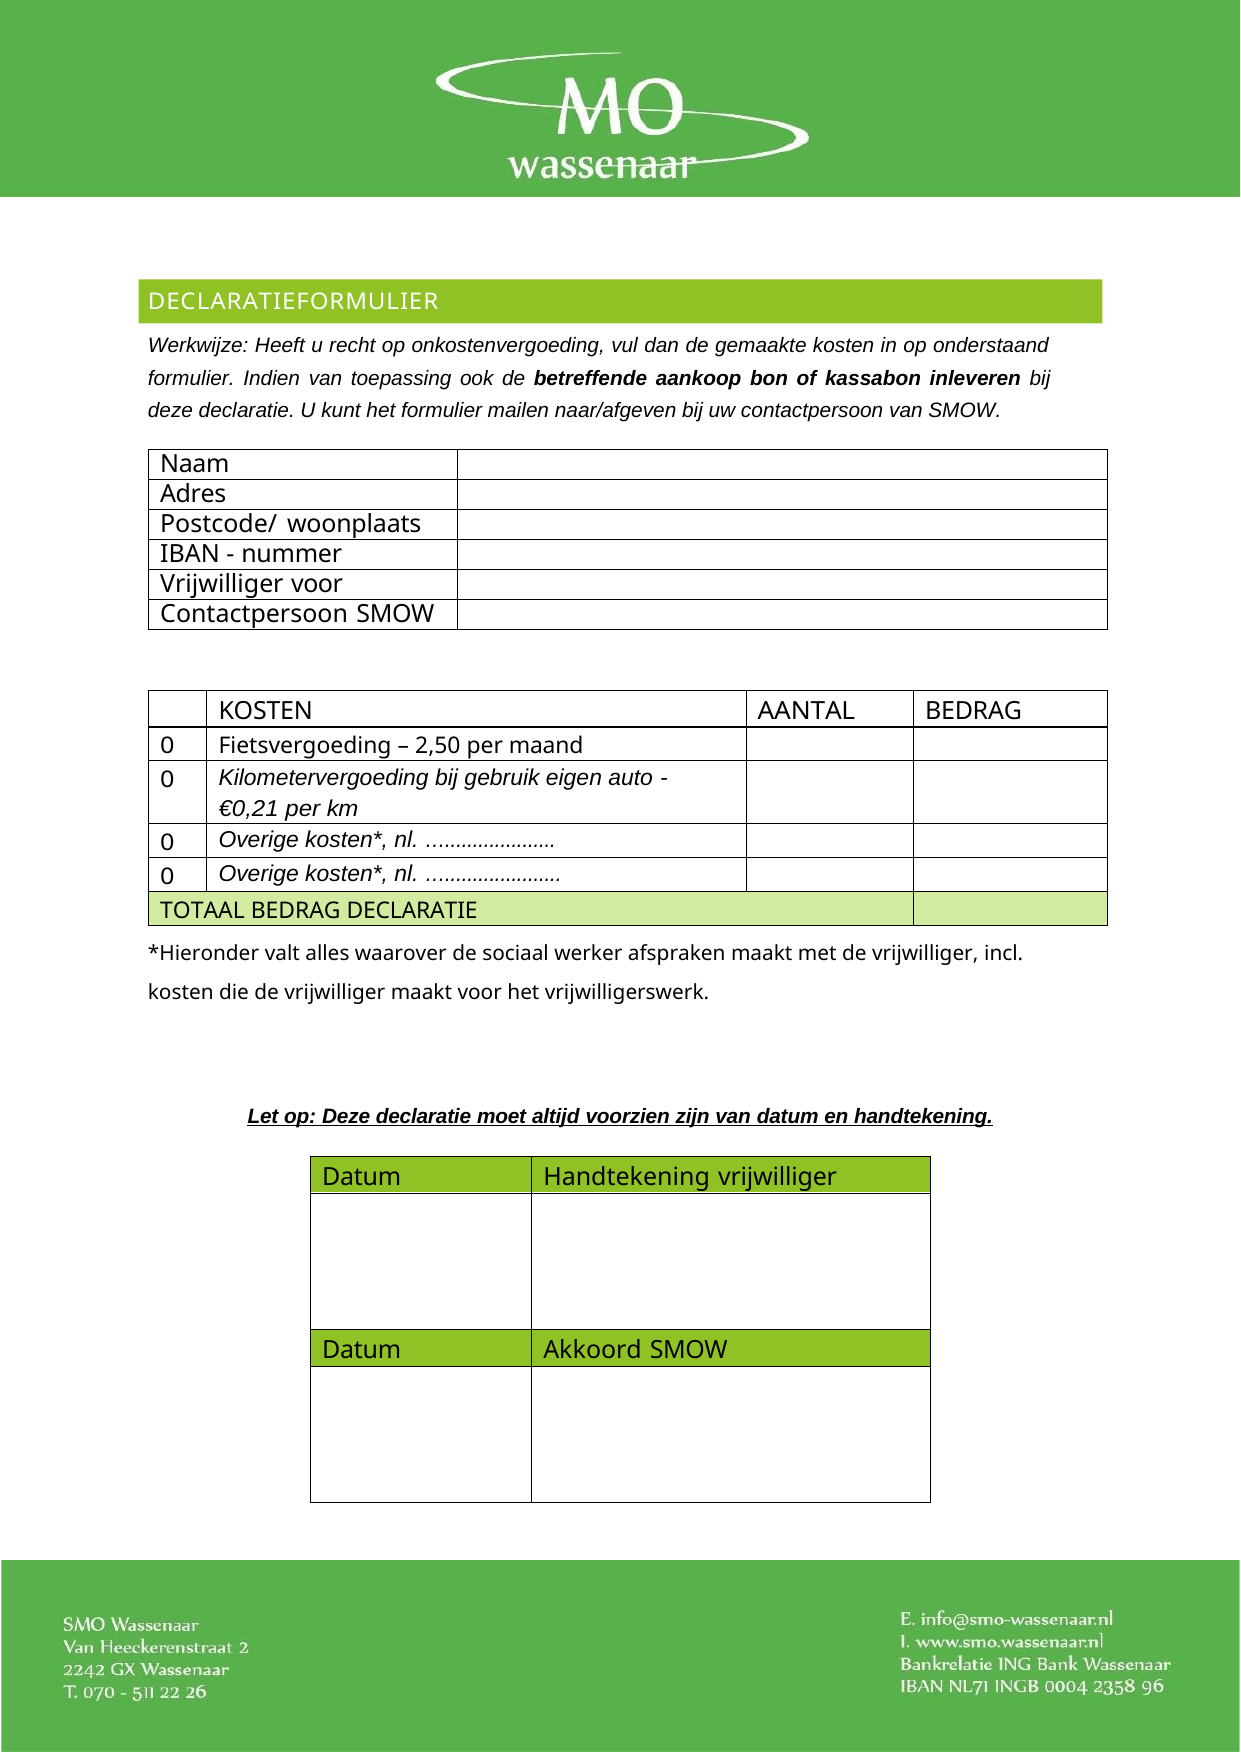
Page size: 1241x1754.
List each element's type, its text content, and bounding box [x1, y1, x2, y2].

table_cell [458, 600, 1107, 629]
table_cell Overige kosten*, nl. …..................... [207, 858, 746, 891]
table_cell [747, 824, 913, 857]
table_header Handtekening vrijwilliger [532, 1157, 930, 1192]
table_cell TOTAAL BEDRAG DECLARATIE [149, 892, 913, 925]
table_cell Vrijwilliger voor [149, 570, 457, 599]
table_cell IBAN - nummer [149, 540, 457, 569]
table_cell [532, 1367, 930, 1502]
picture [1, 1560, 1240, 1752]
table_header Datum [311, 1157, 531, 1192]
table_cell 0 [149, 761, 206, 823]
table_header Naam [149, 450, 457, 479]
table_cell [458, 540, 1107, 569]
table_cell [914, 761, 1107, 823]
table_cell Postcode/ woonplaats [149, 510, 457, 539]
title Let op: Deze declaratie moet altijd voorzien zijn van datum en handtekening. [127, 1104, 1113, 1128]
table_cell Datum [311, 1330, 531, 1366]
table_header [149, 691, 206, 726]
table_cell [914, 824, 1107, 857]
table_cell Contactpersoon SMOW [149, 600, 457, 629]
table_cell [532, 1194, 930, 1329]
picture [0, 0, 1241, 197]
table_cell 0 [149, 728, 206, 760]
table_cell Adres [149, 480, 457, 509]
table_cell [747, 728, 913, 760]
text *Hieronder valt alles waarover de sociaal werker afspraken maakt met de vrijwilliger, incl. kosten die de vrijwilliger maakt voor het vrijwilligerswerk. [148, 938, 1088, 1006]
text Werkwijze: Heeft u recht op onkostenvergoeding, vul dan de gemaakte kosten in op onderstaand formulier. Indien van toepassing ook de betreffende aankoop bon of kassabon inleveren bij deze declaratie. U kunt het formulier mailen naar/afgeven bij uw contactpersoon van SMOW. [148, 333, 1051, 422]
table_cell Fietsvergoeding – 2,50 per maand [207, 728, 746, 760]
table_cell [747, 858, 913, 891]
table_header [458, 450, 1107, 479]
table_header KOSTEN [207, 691, 746, 726]
table_cell [458, 510, 1107, 539]
table_cell [914, 728, 1107, 760]
table_cell [311, 1194, 531, 1329]
table_cell [458, 570, 1107, 599]
table_cell 0 [149, 824, 206, 857]
table_cell Kilometervergoeding bij gebruik eigen auto - €0,21 per km [207, 761, 746, 823]
table_cell [747, 761, 913, 823]
table_cell Akkoord SMOW [532, 1330, 930, 1366]
table_header BEDRAG [914, 691, 1107, 726]
table_cell [458, 480, 1107, 509]
table_cell [311, 1367, 531, 1502]
table_cell 0 [149, 858, 206, 891]
table_cell Overige kosten*, nl. ….................... [207, 824, 746, 857]
table_header AANTAL [747, 691, 913, 726]
table_cell [914, 858, 1107, 891]
table_cell [914, 892, 1107, 925]
